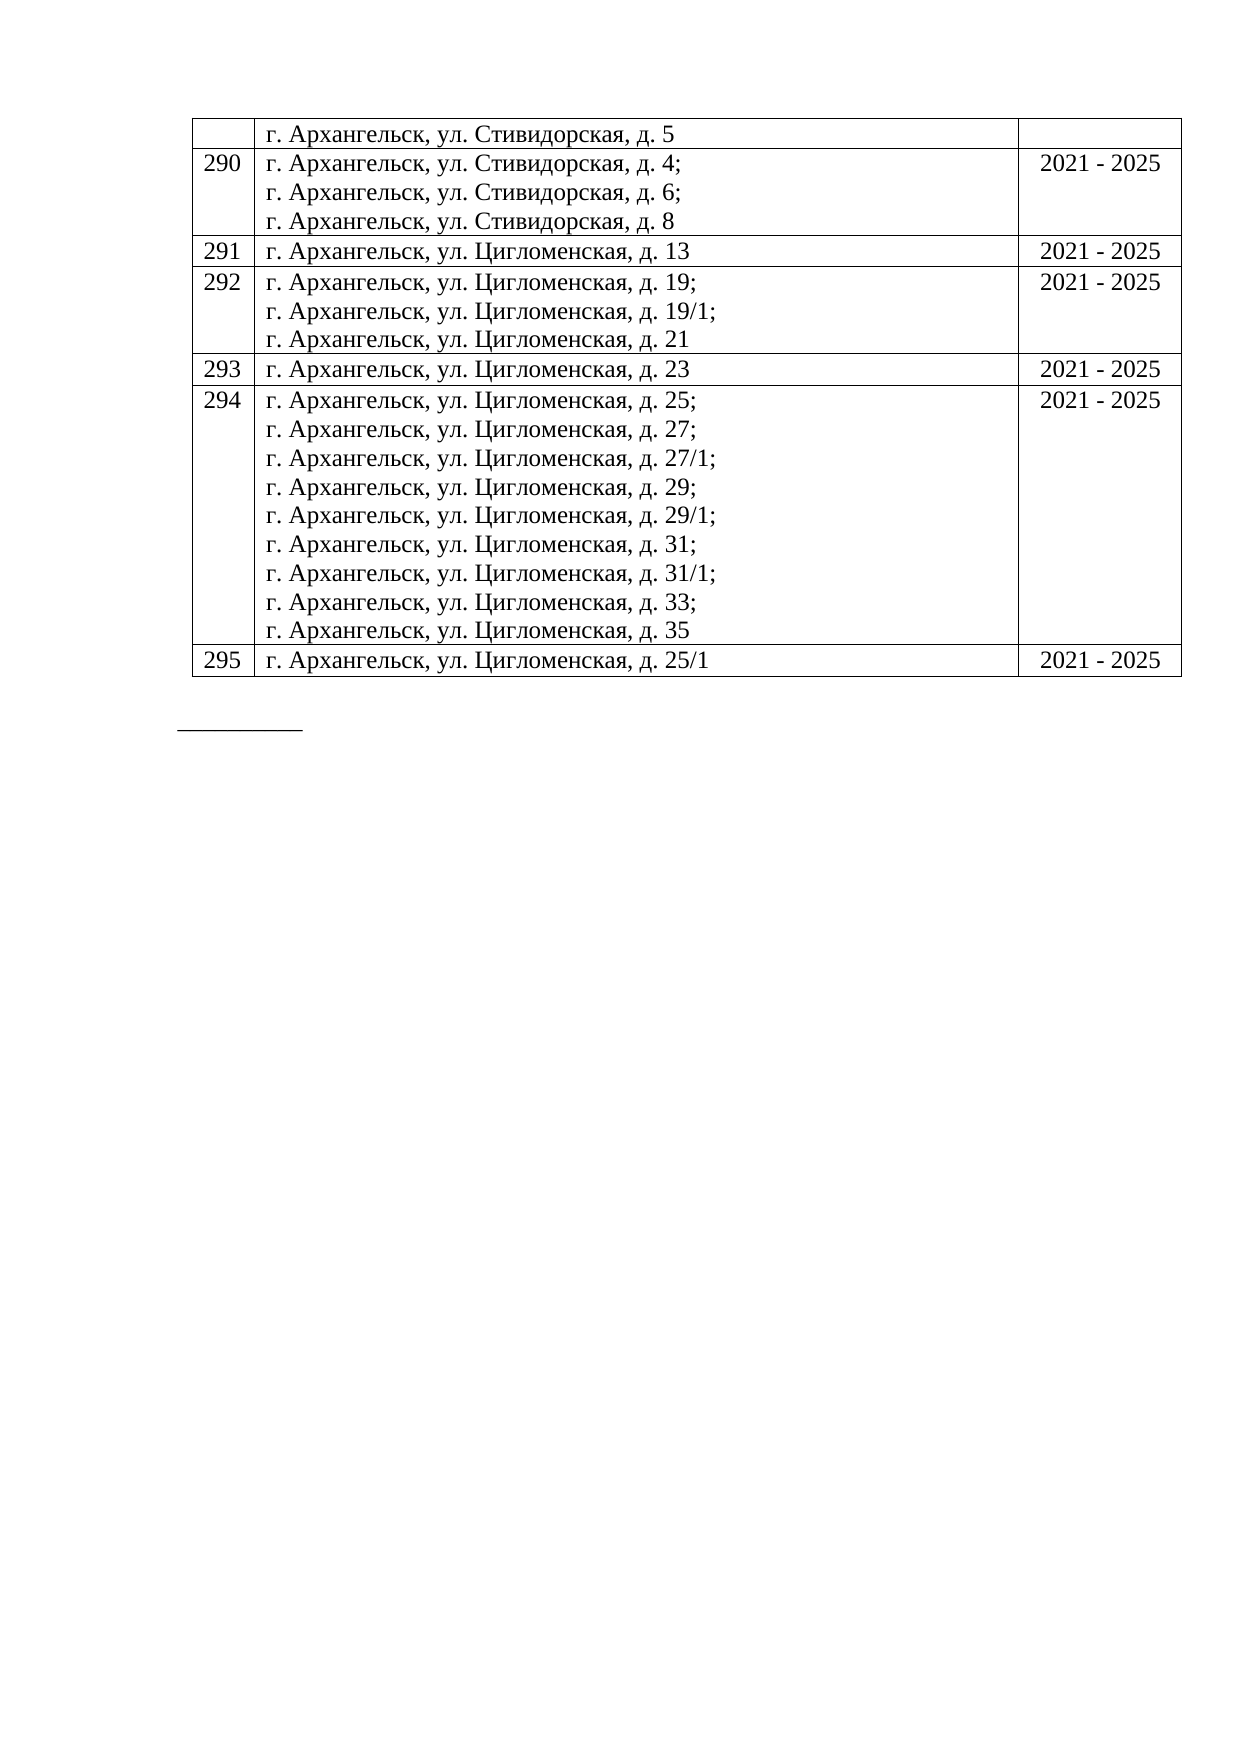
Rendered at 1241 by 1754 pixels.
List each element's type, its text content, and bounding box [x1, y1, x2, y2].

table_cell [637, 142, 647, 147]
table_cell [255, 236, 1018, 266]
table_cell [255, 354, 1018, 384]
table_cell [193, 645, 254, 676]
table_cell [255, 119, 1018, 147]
text __________ [177, 705, 1181, 734]
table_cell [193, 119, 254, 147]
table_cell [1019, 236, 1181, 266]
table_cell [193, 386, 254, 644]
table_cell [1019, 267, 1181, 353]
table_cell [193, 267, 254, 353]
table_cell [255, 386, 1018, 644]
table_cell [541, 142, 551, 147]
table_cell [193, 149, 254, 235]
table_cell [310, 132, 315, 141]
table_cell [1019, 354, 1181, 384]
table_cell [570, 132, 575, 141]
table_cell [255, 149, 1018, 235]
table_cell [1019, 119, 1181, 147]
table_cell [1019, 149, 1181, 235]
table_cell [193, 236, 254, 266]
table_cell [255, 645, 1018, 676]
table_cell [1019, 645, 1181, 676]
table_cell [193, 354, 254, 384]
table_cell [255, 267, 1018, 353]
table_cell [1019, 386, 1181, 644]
